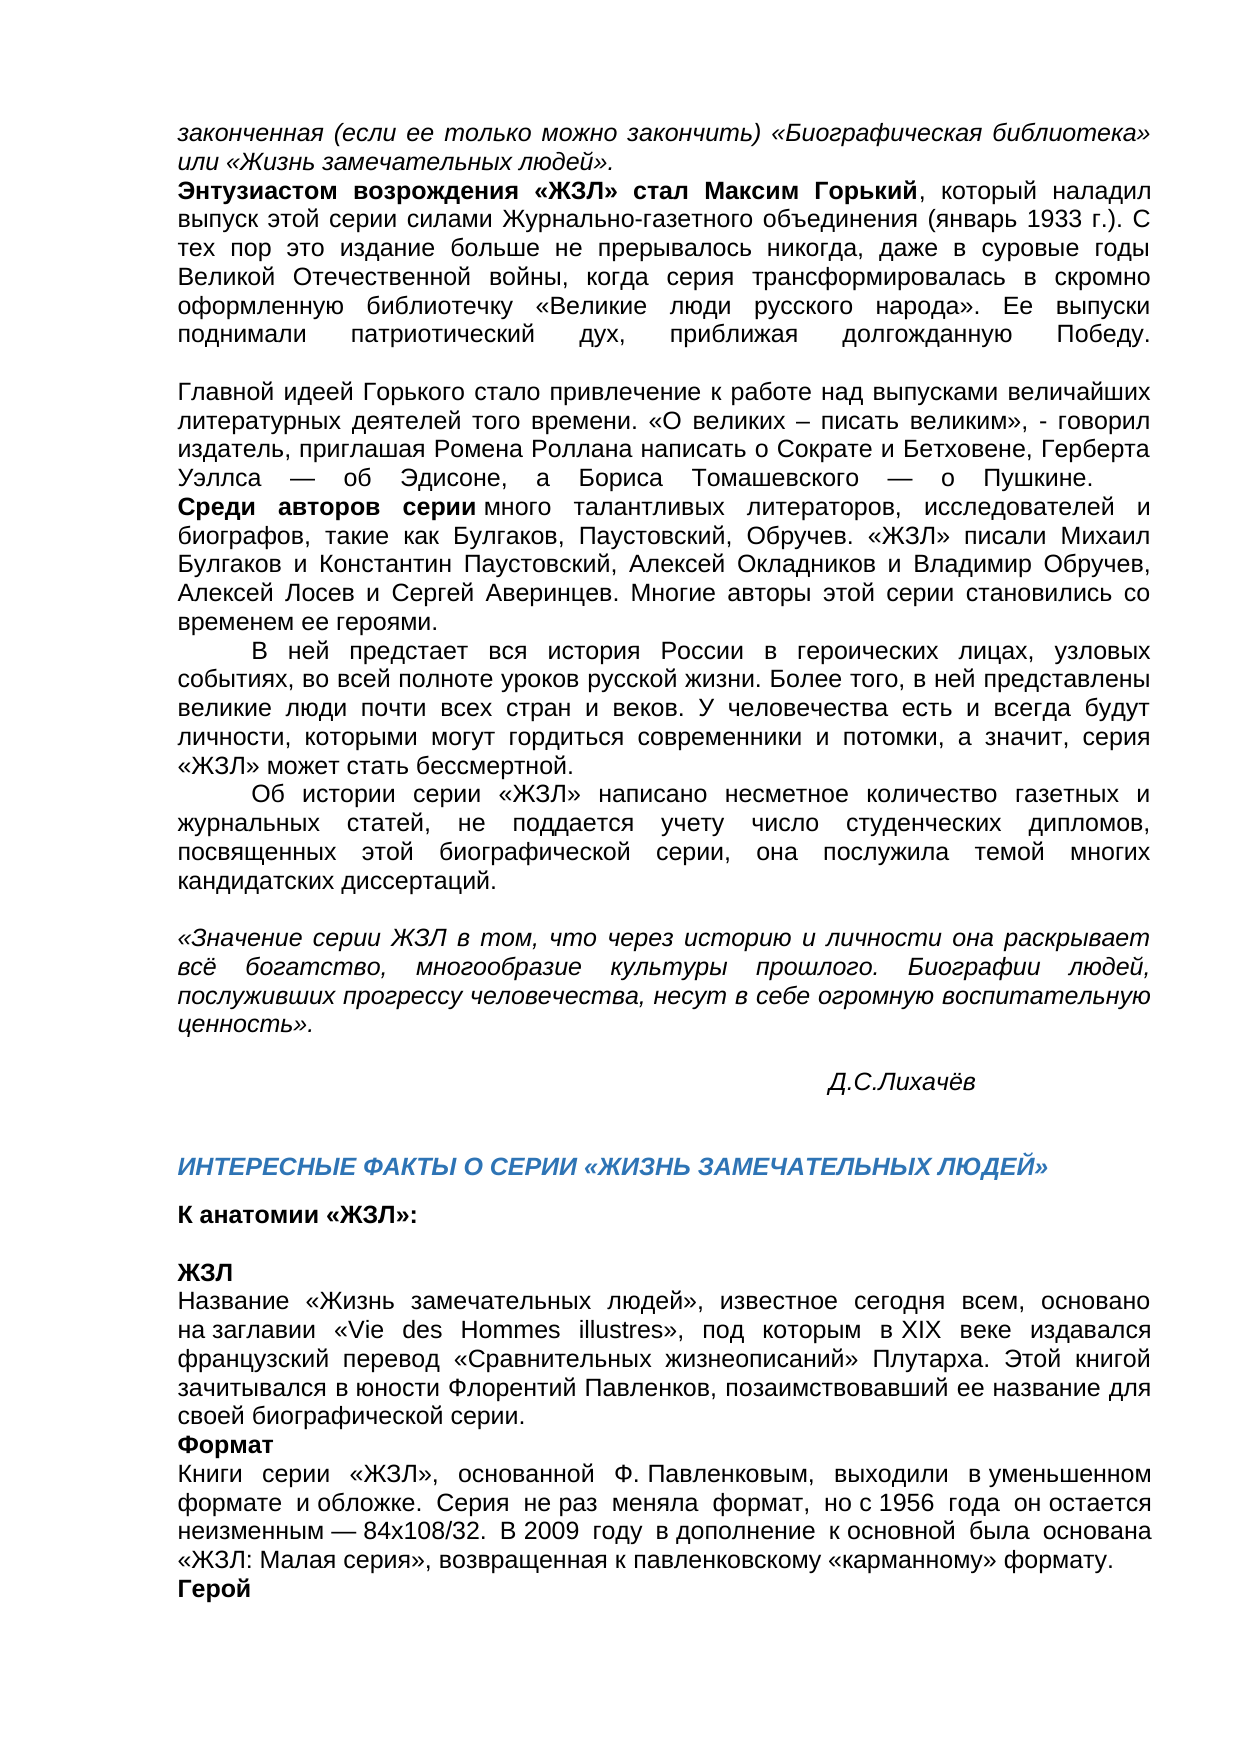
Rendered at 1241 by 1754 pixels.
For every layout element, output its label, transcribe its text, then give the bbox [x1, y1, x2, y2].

text Название «Жизнь замечательных людей», известное сегодня всем, основано на заглавии «Vie des Hommes illustres», под которым в XIX веке издавался французский перевод «Сравнительных жизнеописаний» Плутарха. Этой книгой зачитывался в юности Флорентий Павленков, позаимствовавший ее название для своей биографической серии. [177, 1286, 1152, 1430]
text ЖЗЛ [177, 1258, 1152, 1286]
text Энтузиастом возрождения «ЖЗЛ» стал Максим Горький, который наладил выпуск этой серии силами Журнально-газетного объединения (январь .). С тех пор это издание больше не прерывалось никогда, даже в суровые годы Великой Отечественной войны, когда серия трансформировалась в скромно оформленную библиотечку «Великие люди русского народа». Ее выпуски поднимали патриотический дух, приближая долгожданную Победу. Главной идеей Горького стало привлечение к работе над выпусками величайших литературных деятелей того времени. «О великих – писать великим», - говорил издатель, приглашая Ромена Роллана написать о Сократе и Бетховене, Герберта Уэллса — об Эдисоне, а Бориса Томашевского — о Пушкине. Среди авторов серии много талантливых литераторов, исследователей и биографов, такие как Булгаков, Паустовский, Обручев. «ЖЗЛ» писали Михаил Булгаков и Константин Паустовский, Алексей Окладников и Владимир Обручев, Алексей Лосев и Сергей Аверинцев. Многие авторы этой серии становились со временем ее героями. [177, 176, 1152, 636]
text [177, 118, 1152, 176]
text «Значение серии ЖЗЛ в том, что через историю и личности она раскрывает всё богатство, многообразие культуры прошлого. Биографии людей, послуживших прогрессу человечества, несут в себе огромную воспитательную ценность». Д.С.Лихачёв [177, 923, 1152, 1096]
text ИНТЕРЕСНЫЕ ФАКТЫ О СЕРИИ «ЖИЗНЬ ЗАМЕЧАТЕЛЬНЫХ ЛЮДЕЙ» [177, 1152, 1152, 1181]
text Формат [177, 1430, 1152, 1459]
text К анатомии «ЖЗЛ»: [177, 1200, 1152, 1229]
text Герой [177, 1574, 1152, 1603]
text В ней предстает вся история России в героических лицах, узловых событиях, во всей полноте уроков русской жизни. Более того, в ней представлены великие люди почти всех стран и веков. У человечества есть и всегда будут личности, которыми могут гордиться современники и потомки, а значит, серия «ЖЗЛ» может стать бессмертной. [177, 636, 1152, 779]
text Об истории серии «ЖЗЛ» написано несметное количество газетных и журнальных статей, не поддается учету число студенческих дипломов, посвященных этой биографической серии, она послужила темой многих кандидатских диссертаций. [177, 779, 1152, 894]
text Книги серии «ЖЗЛ», основанной Ф. Павленковым, выходили в уменьшенном формате и обложке. Серия не раз меняла формат, но с 1956 года он остается неизменным — 84х108/32. В 2009 году в дополнение к основной была основана «ЖЗЛ: Малая серия», возвращенная к павленковскому «карманному» формату. [177, 1459, 1152, 1574]
